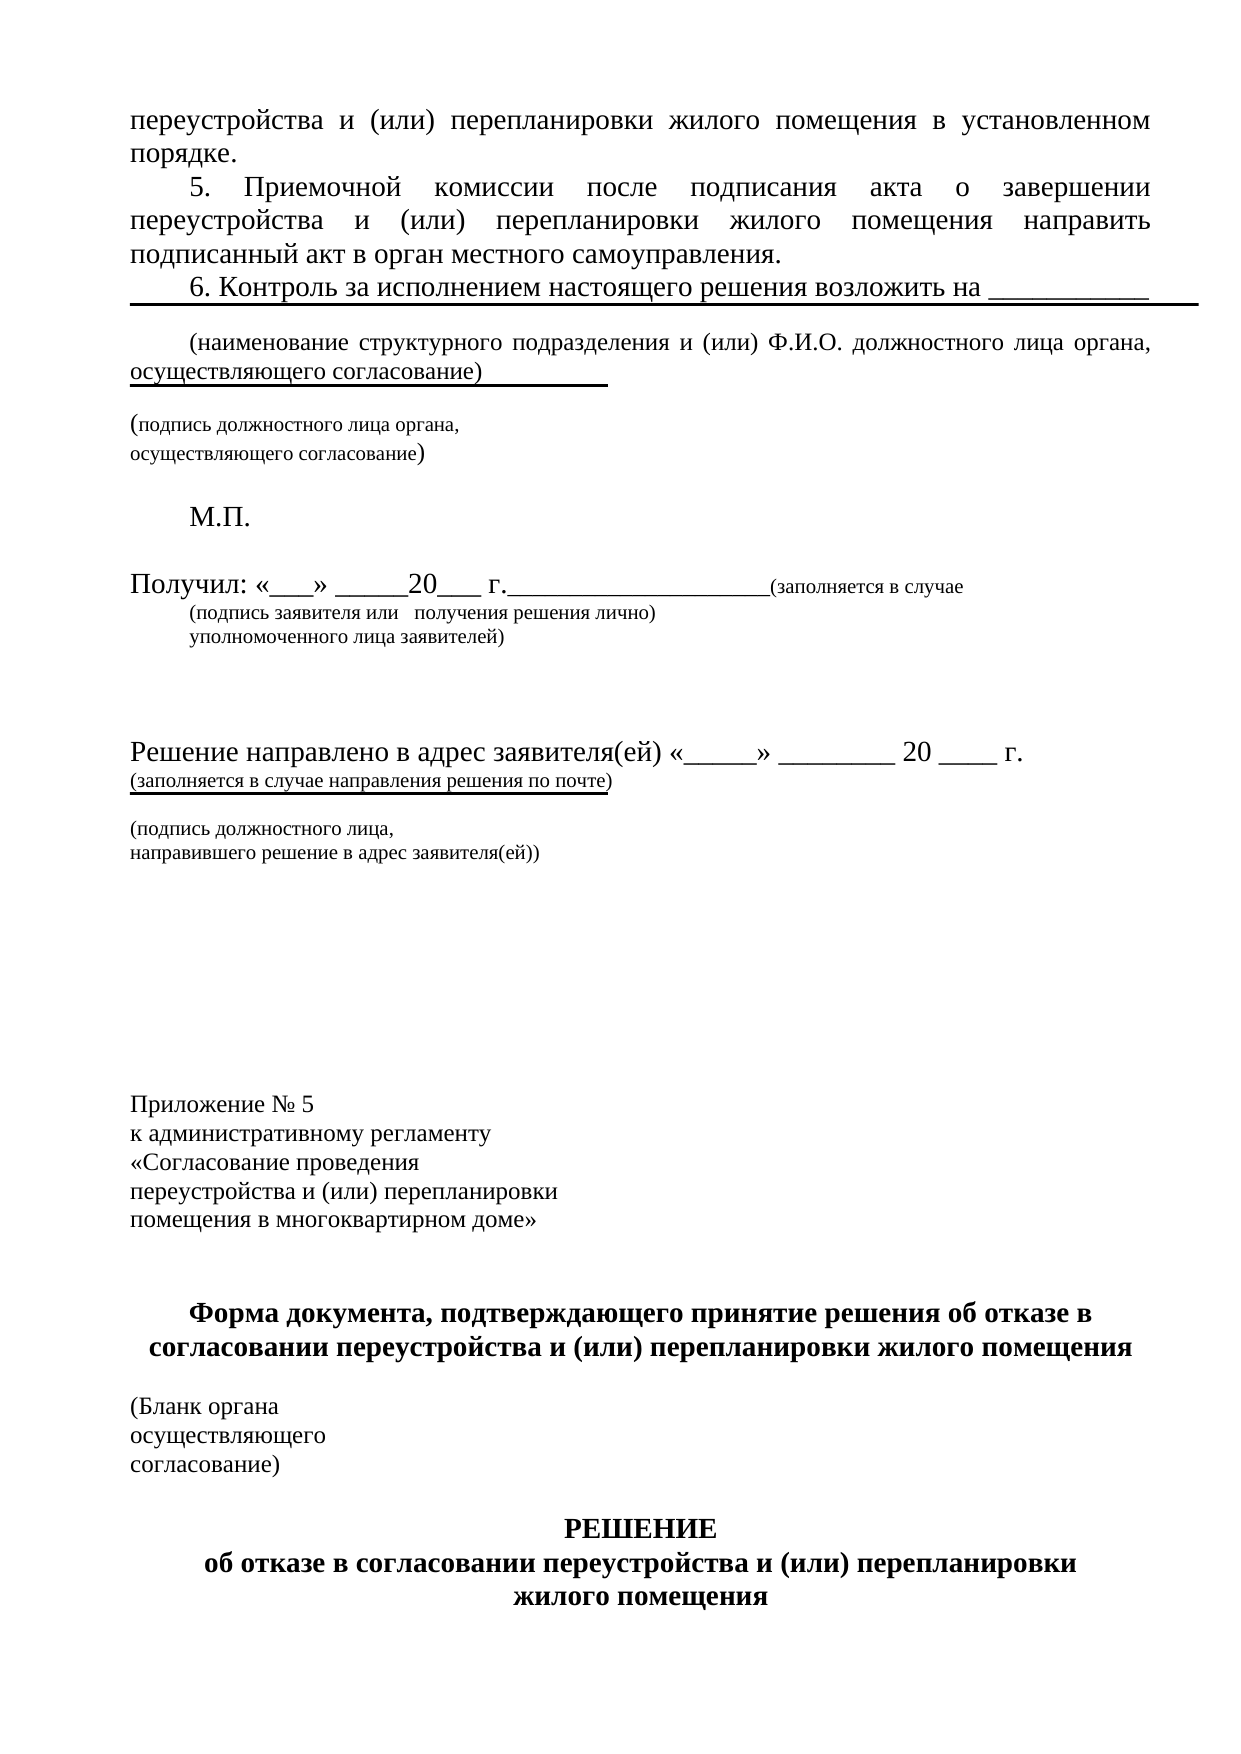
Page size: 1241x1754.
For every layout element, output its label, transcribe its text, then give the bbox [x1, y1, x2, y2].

text М.П. [130, 499, 1152, 533]
text (подпись заявителя или получения решения лично) [130, 600, 1152, 624]
text (Бланк органа [130, 1391, 1152, 1420]
text Решение направлено в адрес заявителя(ей) «_____» ________ 20 ____ г. [130, 734, 1152, 768]
text уполномоченного лица заявителей) [130, 624, 1152, 648]
text 5. Приемочной комиссии после подписания акта о завершении переустройства и (или) перепланировки жилого помещения направить подписанный акт в орган местного самоуправления. [130, 169, 1152, 269]
text осуществляющего [130, 1420, 1152, 1449]
text жилого помещения [130, 1578, 1152, 1612]
text РЕШЕНИЕ [130, 1511, 1152, 1545]
text об отказе в согласовании переустройства и (или) перепланировки [130, 1545, 1152, 1578]
text (наименование структурного подразделения и (или) Ф.И.О. должностного лица органа, осуществляющего согласование) [130, 327, 1152, 384]
text Приложение № 5 [130, 1089, 1152, 1118]
text согласование) [130, 1449, 1152, 1478]
text переустройства и (или) перепланировки [130, 1176, 1152, 1204]
text Форма документа, подтверждающего принятие решения об отказе в согласовании переустройства и (или) перепланировки жилого помещения [130, 1296, 1152, 1363]
text помещения в многоквартирном доме» [130, 1204, 1152, 1233]
text направившего решение в адрес заявителя(ей)) [130, 840, 1152, 864]
text (заполняется в случае направления решения по почте) [130, 768, 1152, 792]
text (подпись должностного лица, [130, 816, 1152, 840]
text Получил: «___» _____20___ г._____________________(заполняется в случае [130, 567, 1152, 600]
text «Согласование проведения [130, 1147, 1152, 1176]
text 6. Контроль за исполнением настоящего решения возложить на ___________ [130, 269, 1152, 303]
text к административному регламенту [130, 1118, 1152, 1147]
text осуществляющего согласование) [130, 437, 1152, 466]
text (подпись должностного лица органа, [130, 408, 1152, 437]
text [130, 102, 1152, 169]
